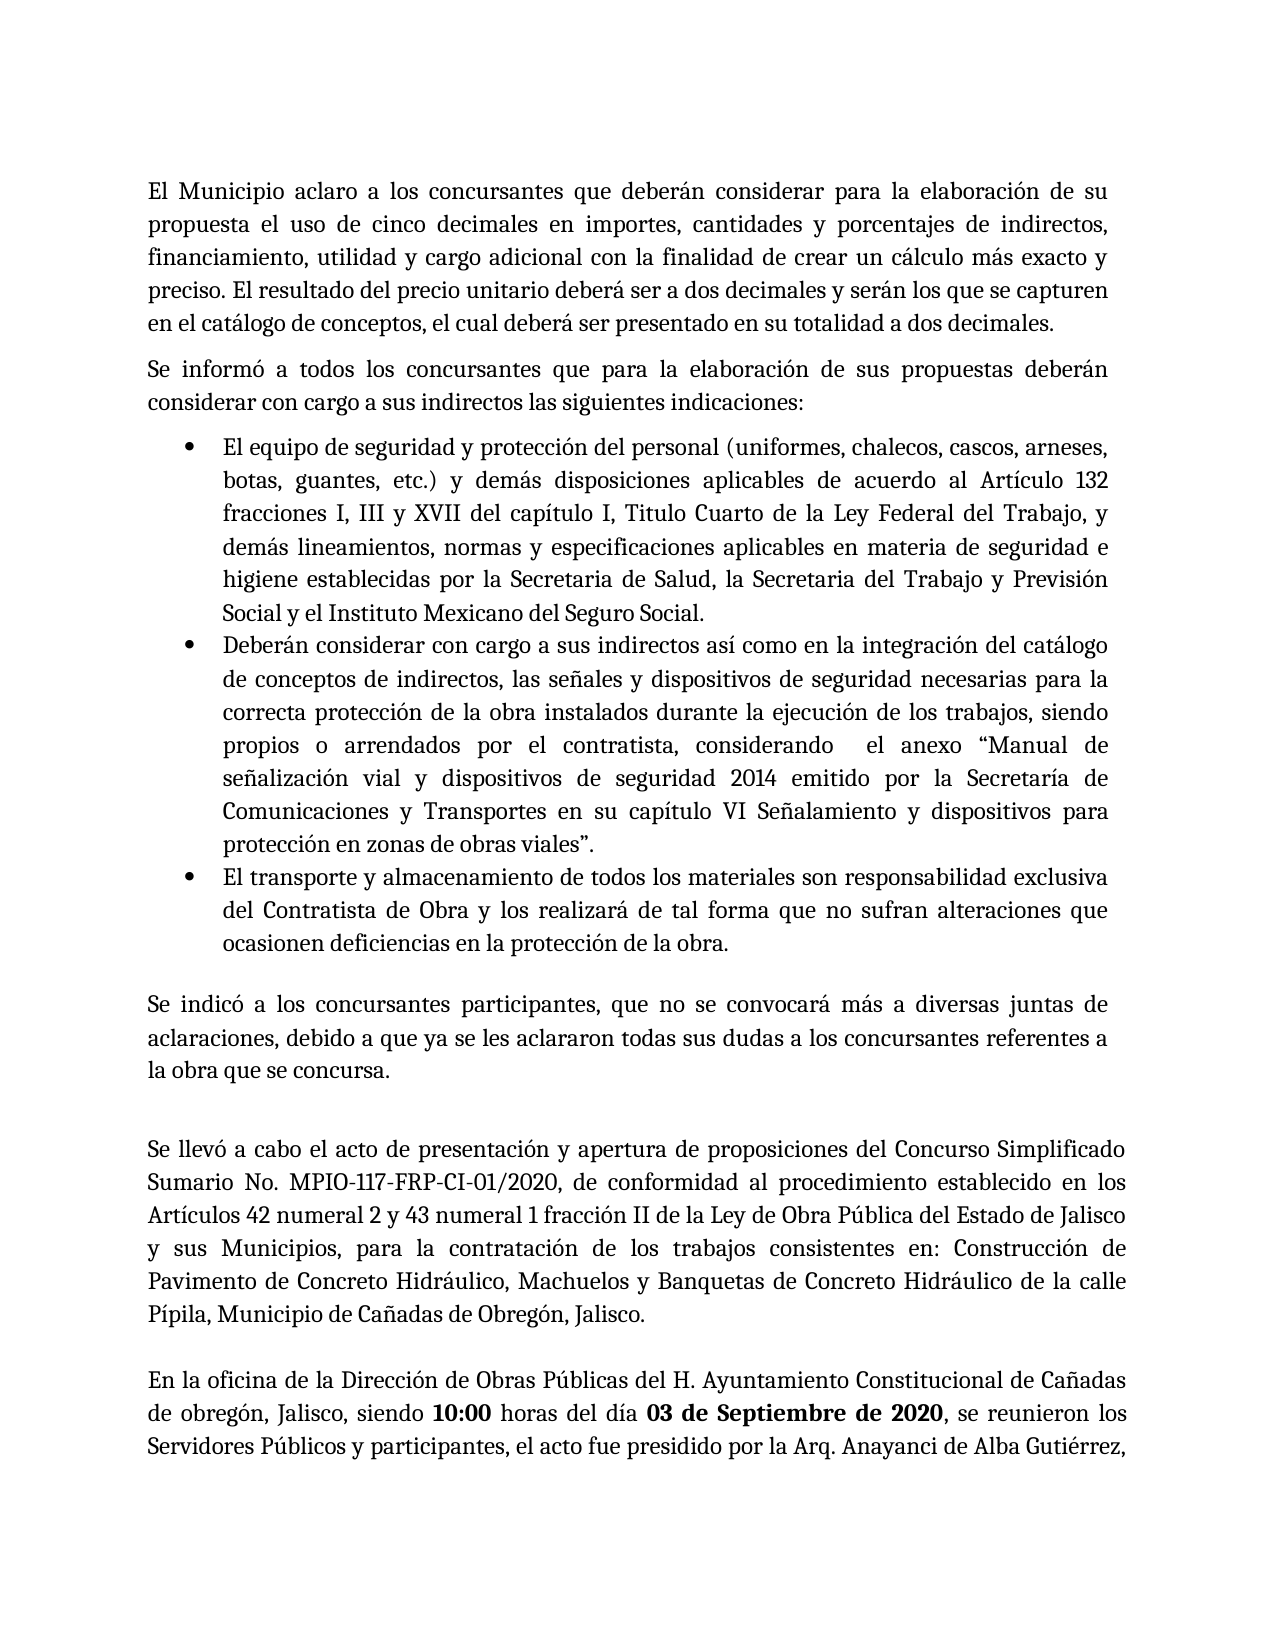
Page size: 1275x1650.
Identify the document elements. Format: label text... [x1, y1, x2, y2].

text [148, 1366, 1127, 1461]
list El transporte y almacenamiento de todos los materiales son responsabilidad exclusiva del Contratista de Obra y los realizará de tal forma que no sufran alteraciones que ocasionen deficiencias en la protección de la obra. [185, 863, 1109, 957]
text Se indicó a los concursantes participantes, que no se convocará más a diversas juntas de aclaraciones, debido a que ya se les aclararon todas sus dudas a los concursantes referentes a la obra que se concursa. [148, 990, 1109, 1085]
text Se informó a todos los concursantes que para la elaboración de sus propuestas deberán considerar con cargo a sus indirectos las siguientes indicaciones: [148, 355, 1109, 417]
text El Municipio aclaro a los concursantes que deberán considerar para la elaboración de su propuesta el uso de cinco decimales en importes, cantidades y porcentajes de indirectos, financiamiento, utilidad y cargo adicional con la finalidad de crear un cálculo más exacto y preciso. El resultado del precio unitario deberá ser a dos decimales y serán los que se capturen en el catálogo de conceptos, el cual deberá ser presentado en su totalidad a dos decimales. [148, 177, 1109, 338]
list El equipo de seguridad y protección del personal (uniformes, chalecos, cascos, arneses, botas, guantes, etc.) y demás disposiciones aplicables de acuerdo al Artículo 132 fracciones I, III y XVII del capítulo I, Titulo Cuarto de la Ley Federal del Trabajo, y demás lineamientos, normas y especificaciones aplicables en materia de seguridad e higiene establecidas por la Secretaria de Salud, la Secretaria del Trabajo y Previsión Social y el Instituto Mexicano del Seguro Social. [185, 433, 1109, 627]
text Se llevó a cabo el acto de presentación y apertura de proposiciones del Concurso Simplificado Sumario No. MPIO-117-FRP-CI-01/2020, de conformidad al procedimiento establecido en los Artículos 42 numeral 2 y 43 numeral 1 fracción II de la Ley de Obra Pública del Estado de Jalisco y sus Municipios, para la contratación de los trabajos consistentes en: Construcción de Pavimento de Concreto Hidráulico, Machuelos y Banquetas de Concreto Hidráulico de la calle Pípila, Municipio de Cañadas de Obregón, Jalisco. [148, 1135, 1127, 1329]
list Deberán considerar con cargo a sus indirectos así como en la integración del catálogo de conceptos de indirectos, las señales y dispositivos de seguridad necesarias para la correcta protección de la obra instalados durante la ejecución de los trabajos, siendo propios o arrendados por el contratista, considerando el anexo “Manual de señalización vial y dispositivos de seguridad 2014 emitido por la Secretaría de Comunicaciones y Transportes en su capítulo VI Señalamiento y dispositivos para protección en zonas de obras viales”. [185, 631, 1109, 858]
